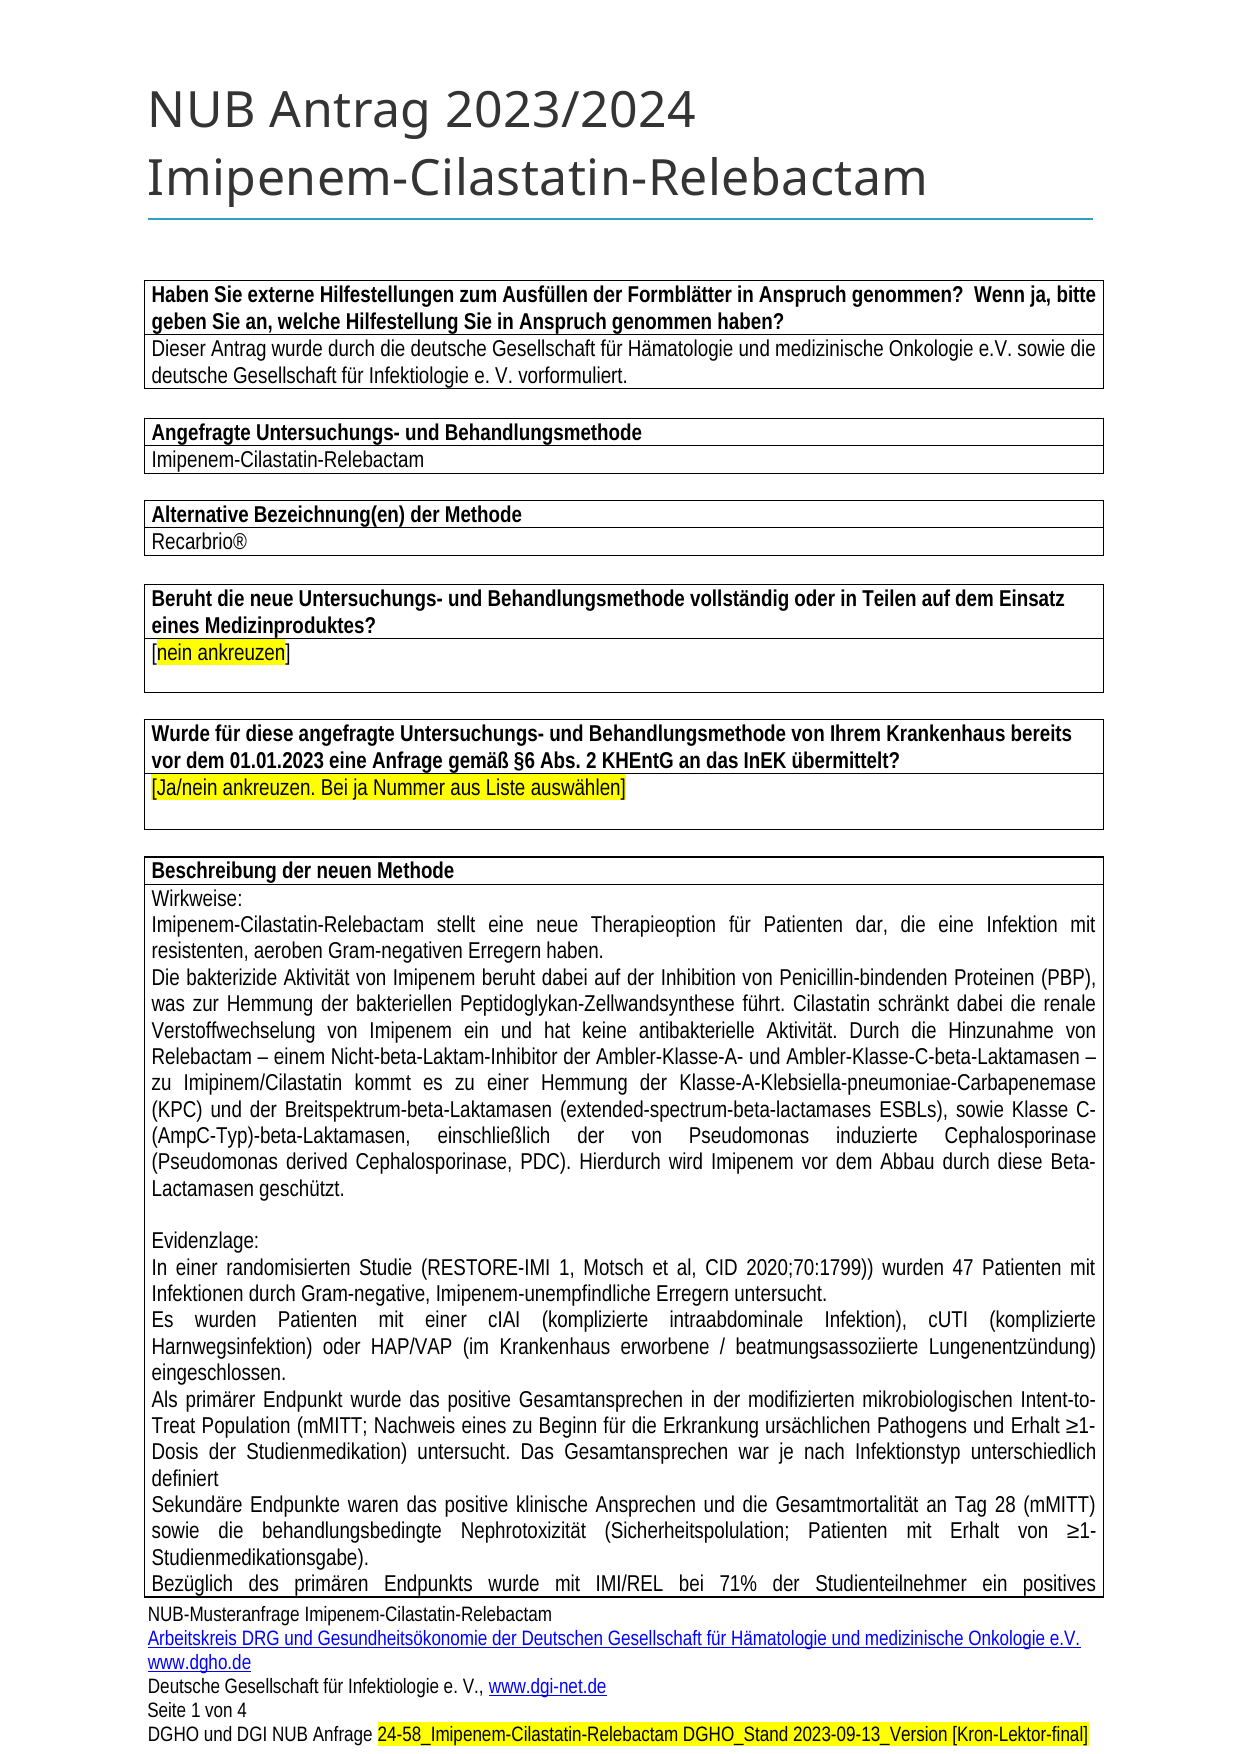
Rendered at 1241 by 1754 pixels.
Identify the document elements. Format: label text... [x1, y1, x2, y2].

table_cell [nein ankreuzen] [145, 639, 1103, 692]
table_header Haben Sie externe Hilfestellungen zum Ausfüllen der Formblätter in Anspruch genommen? Wenn ja, bitte geben Sie an, welche Hilfestellung Sie in Anspruch genommen haben? [145, 281, 1103, 334]
table_cell Imipenem-Cilastatin-Relebactam [145, 446, 1103, 472]
table_cell [Ja/nein ankreuzen. Bei ja Nummer aus Liste auswählen] [145, 774, 1103, 829]
table_header Angefragte Untersuchungs- und Behandlungsmethode [145, 419, 1103, 445]
table_cell Recarbrio® [145, 528, 1103, 554]
table_header Beruht die neue Untersuchungs- und Behandlungsmethode vollständig oder in Teilen auf dem Einsatz eines Medizinproduktes? [145, 585, 1103, 638]
table_header Alternative Bezeichnung(en) der Methode [145, 501, 1103, 527]
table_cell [145, 885, 1103, 1596]
table_header Beschreibung der neuen Methode [145, 858, 1103, 884]
table_cell Dieser Antrag wurde durch die deutsche Gesellschaft für Hämatologie und medizinische Onkologie e.V. sowie die deutsche Gesellschaft für Infektiologie e. V. vorformuliert. [145, 335, 1103, 388]
table_header Wurde für diese angefragte Untersuchungs- und Behandlungsmethode von Ihrem Krankenhaus bereits vor dem 01.01.2023 eine Anfrage gemäß §6 Abs. 2 KHEntG an das InEK übermittelt? [145, 720, 1103, 773]
